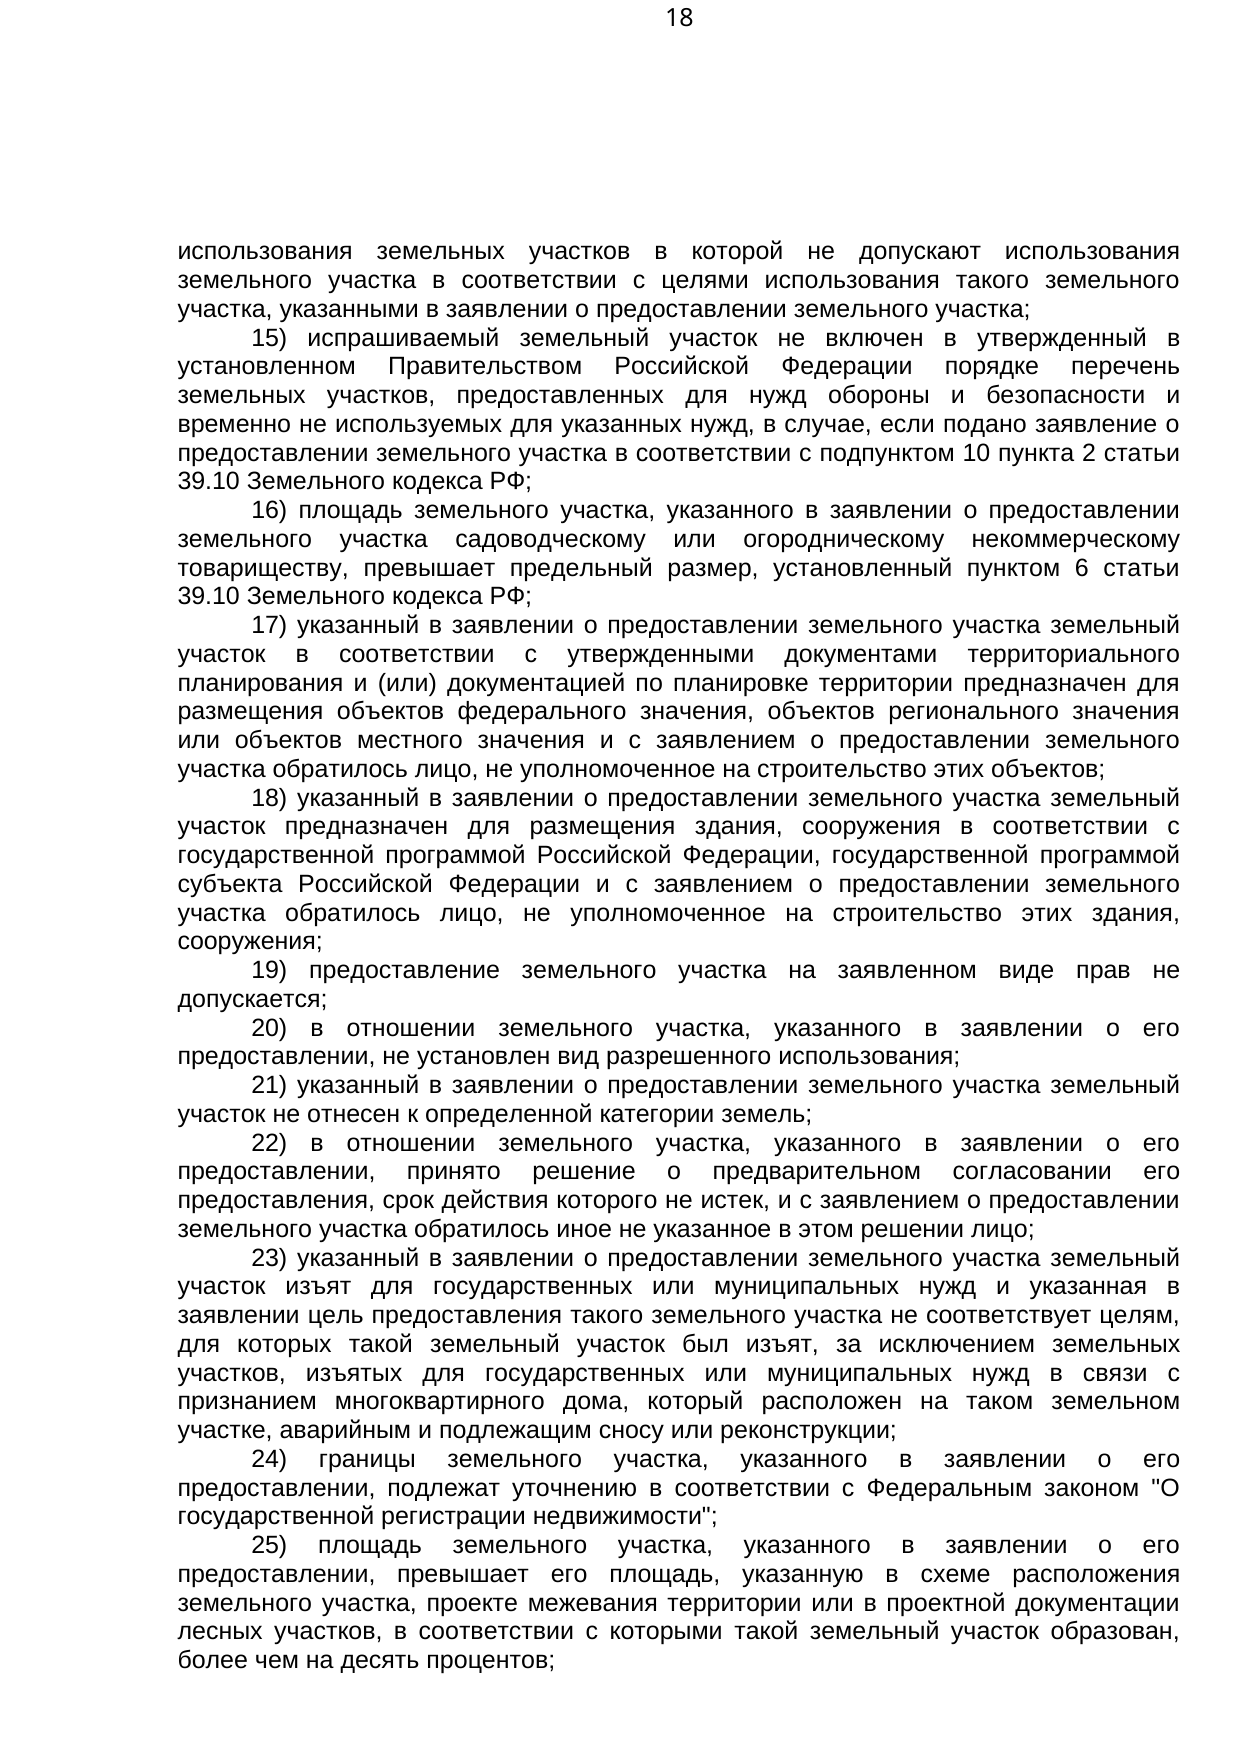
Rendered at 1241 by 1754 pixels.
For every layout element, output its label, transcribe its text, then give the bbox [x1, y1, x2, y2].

text 25) площадь земельного участка, указанного в заявлении о его предоставлении, превышает его площадь, указанную в схеме расположения земельного участка, проекте межевания территории или в проектной документации лесных участков, в соответствии с которыми такой земельный участок образован, более чем на десять процентов; [177, 1530, 1181, 1674]
text 15) испрашиваемый земельный участок не включен в утвержденный в установленном Правительством Российской Федерации порядке перечень земельных участков, предоставленных для нужд обороны и безопасности и временно не используемых для указанных нужд, в случае, если подано заявление о предоставлении земельного участка в соответствии с подпунктом 10 пункта 2 статьи 39.10 Земельного кодекса РФ; [177, 322, 1181, 495]
text 18) указанный в заявлении о предоставлении земельного участка земельный участок предназначен для размещения здания, сооружения в соответствии с государственной программой Российской Федерации, государственной программой субъекта Российской Федерации и с заявлением о предоставлении земельного участка обратилось лицо, не уполномоченное на строительство этих здания, сооружения; [177, 782, 1181, 955]
text 23) указанный в заявлении о предоставлении земельного участка земельный участок изъят для государственных или муниципальных нужд и указанная в заявлении цель предоставления такого земельного участка не соответствует целям, для которых такой земельный участок был изъят, за исключением земельных участков, изъятых для государственных или муниципальных нужд в связи с признанием многоквартирного дома, который расположен на таком земельном участке, аварийным и подлежащим сносу или реконструкции; [177, 1242, 1181, 1444]
text 22) в отношении земельного участка, указанного в заявлении о его предоставлении, принято решение о предварительном согласовании его предоставления, срок действия которого не истек, и с заявлением о предоставлении земельного участка обратилось иное не указанное в этом решении лицо; [177, 1127, 1181, 1242]
text 24) границы земельного участка, указанного в заявлении о его предоставлении, подлежат уточнению в соответствии с Федеральным законом "О государственной регистрации недвижимости"; [177, 1444, 1181, 1530]
text 17) указанный в заявлении о предоставлении земельного участка земельный участок в соответствии с утвержденными документами территориального планирования и (или) документацией по планировке территории предназначен для размещения объектов федерального значения, объектов регионального значения или объектов местного значения и с заявлением о предоставлении земельного участка обратилось лицо, не уполномоченное на строительство этих объектов; [177, 610, 1181, 782]
text 16) площадь земельного участка, указанного в заявлении о предоставлении земельного участка садоводческому или огородническому некоммерческому товариществу, превышает предельный размер, установленный пунктом 6 статьи 39.10 Земельного кодекса РФ; [177, 495, 1181, 610]
text 19) предоставление земельного участка на заявленном виде прав не допускается; [177, 955, 1181, 1012]
text 20) в отношении земельного участка, указанного в заявлении о его предоставлении, не установлен вид разрешенного использования; [177, 1012, 1181, 1070]
text 21) указанный в заявлении о предоставлении земельного участка земельный участок не отнесен к определенной категории земель; [177, 1070, 1181, 1127]
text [177, 236, 1181, 322]
